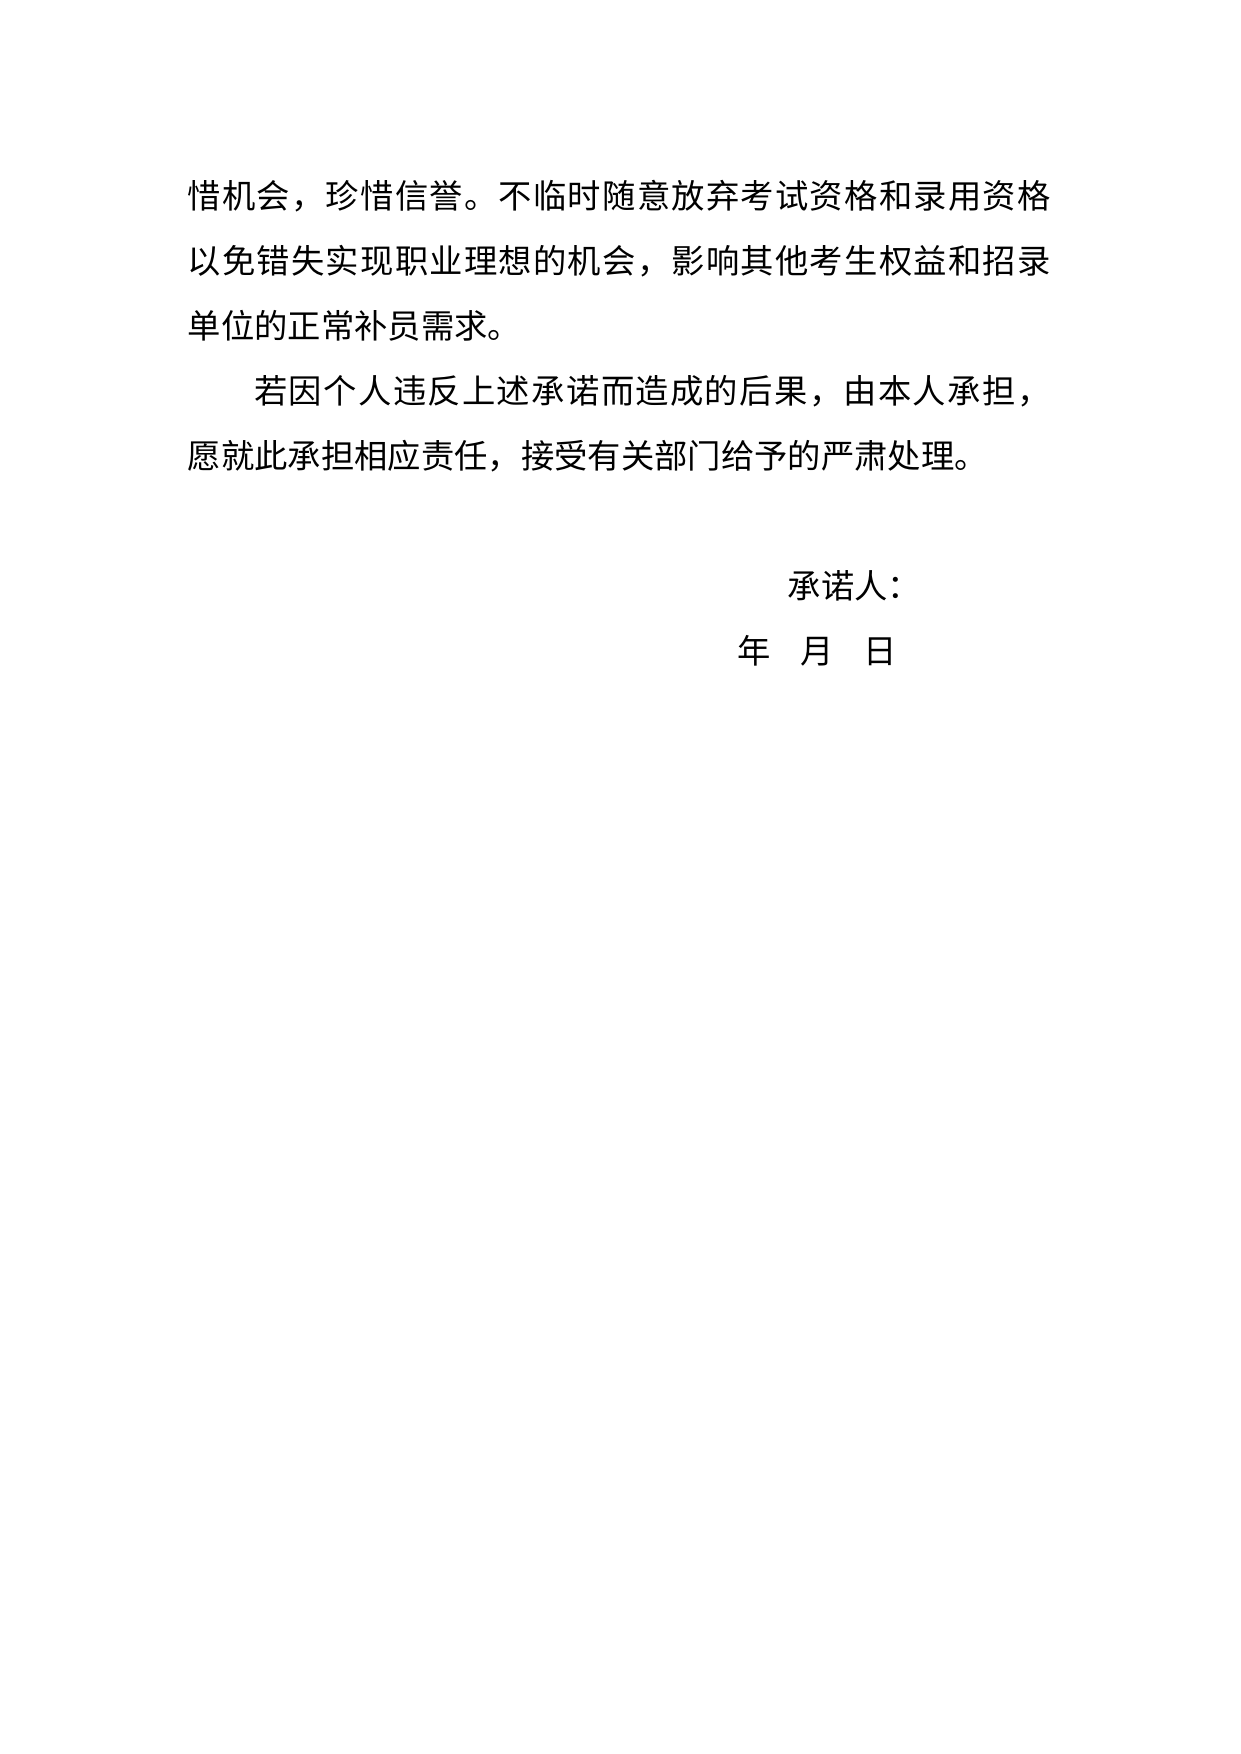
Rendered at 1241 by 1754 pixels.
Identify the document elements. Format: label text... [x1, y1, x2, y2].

text 承诺人： [187, 552, 1053, 617]
text 年 月 日 [187, 617, 1053, 682]
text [187, 162, 1053, 357]
text 若因个人违反上述承诺而造成的后果，由本人承担，愿就此承担相应责任，接受有关部门给予的严肃处理。 [187, 357, 1053, 487]
